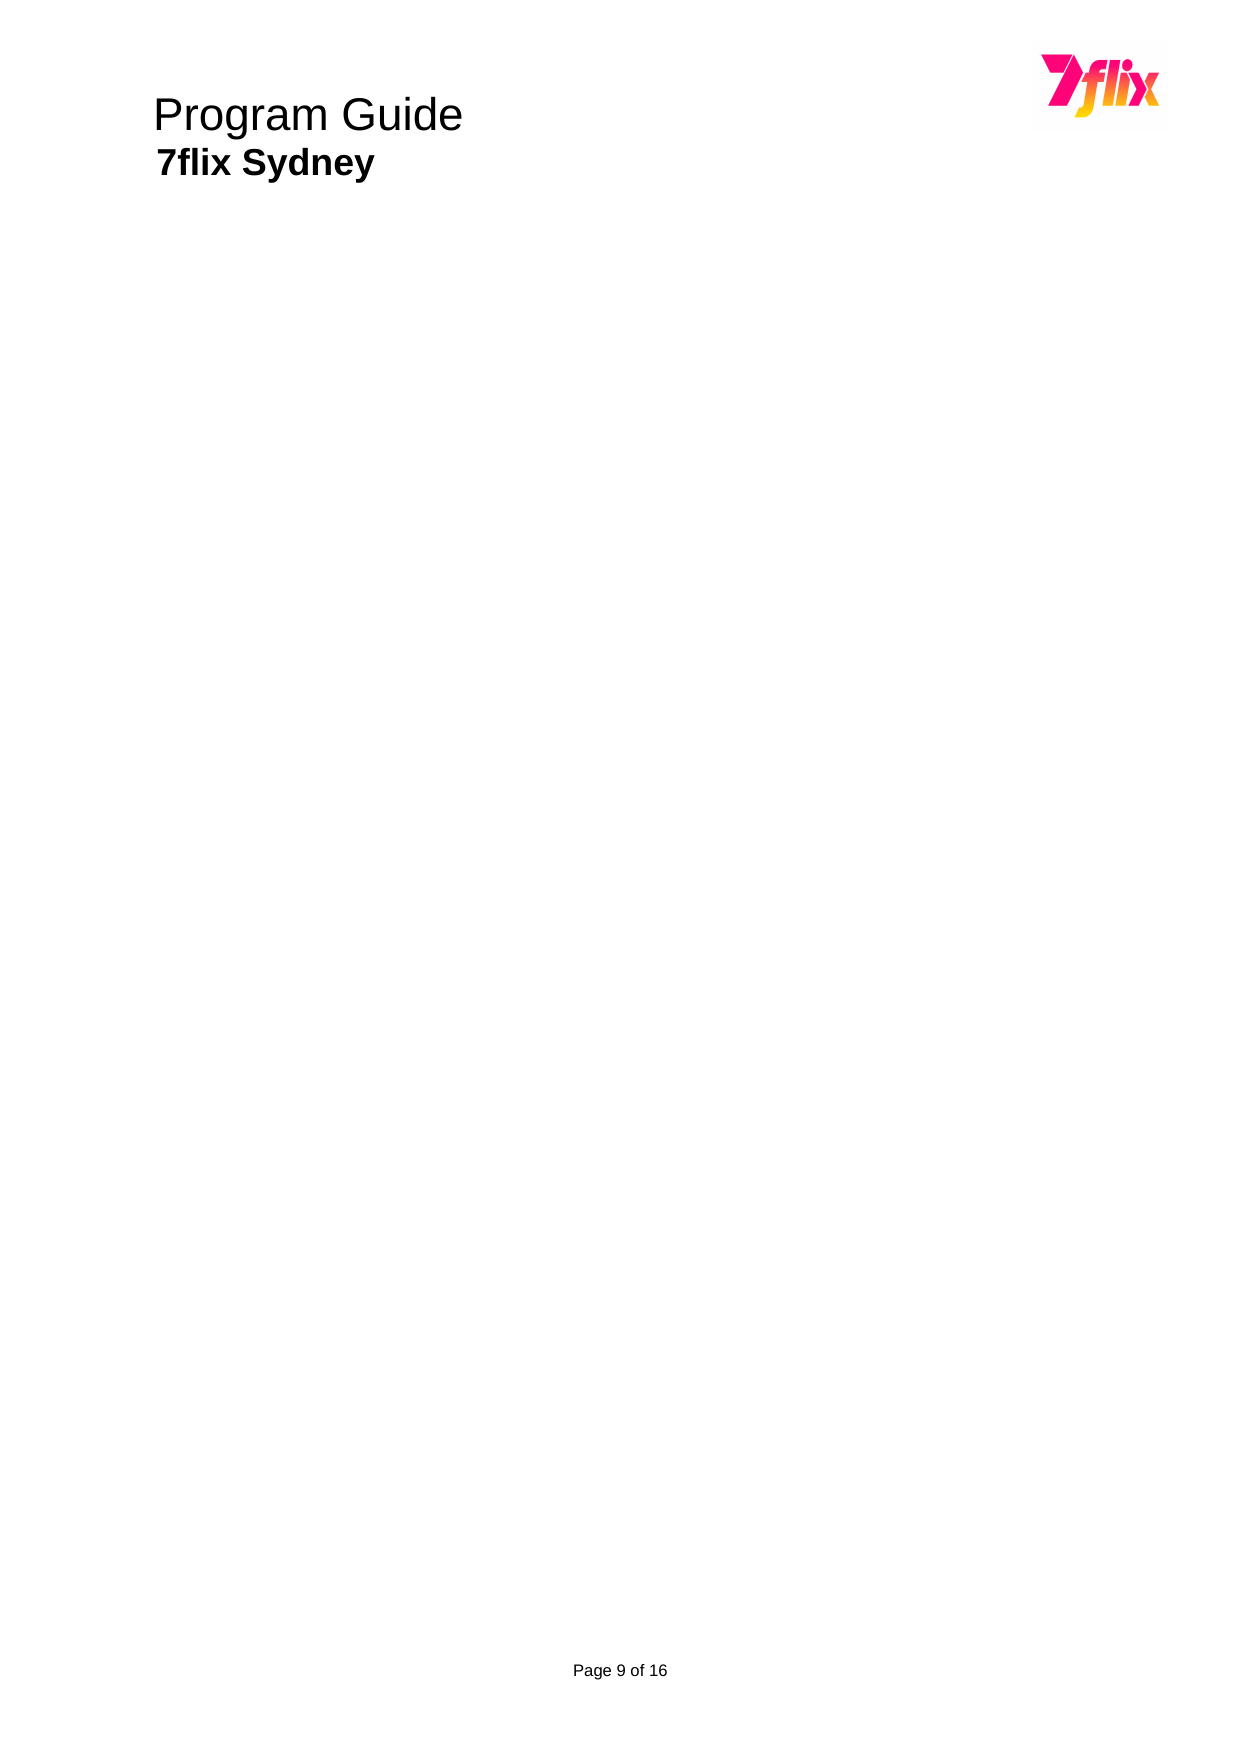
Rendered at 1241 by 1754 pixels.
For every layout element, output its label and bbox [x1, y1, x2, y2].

picture [1031, 41, 1170, 131]
